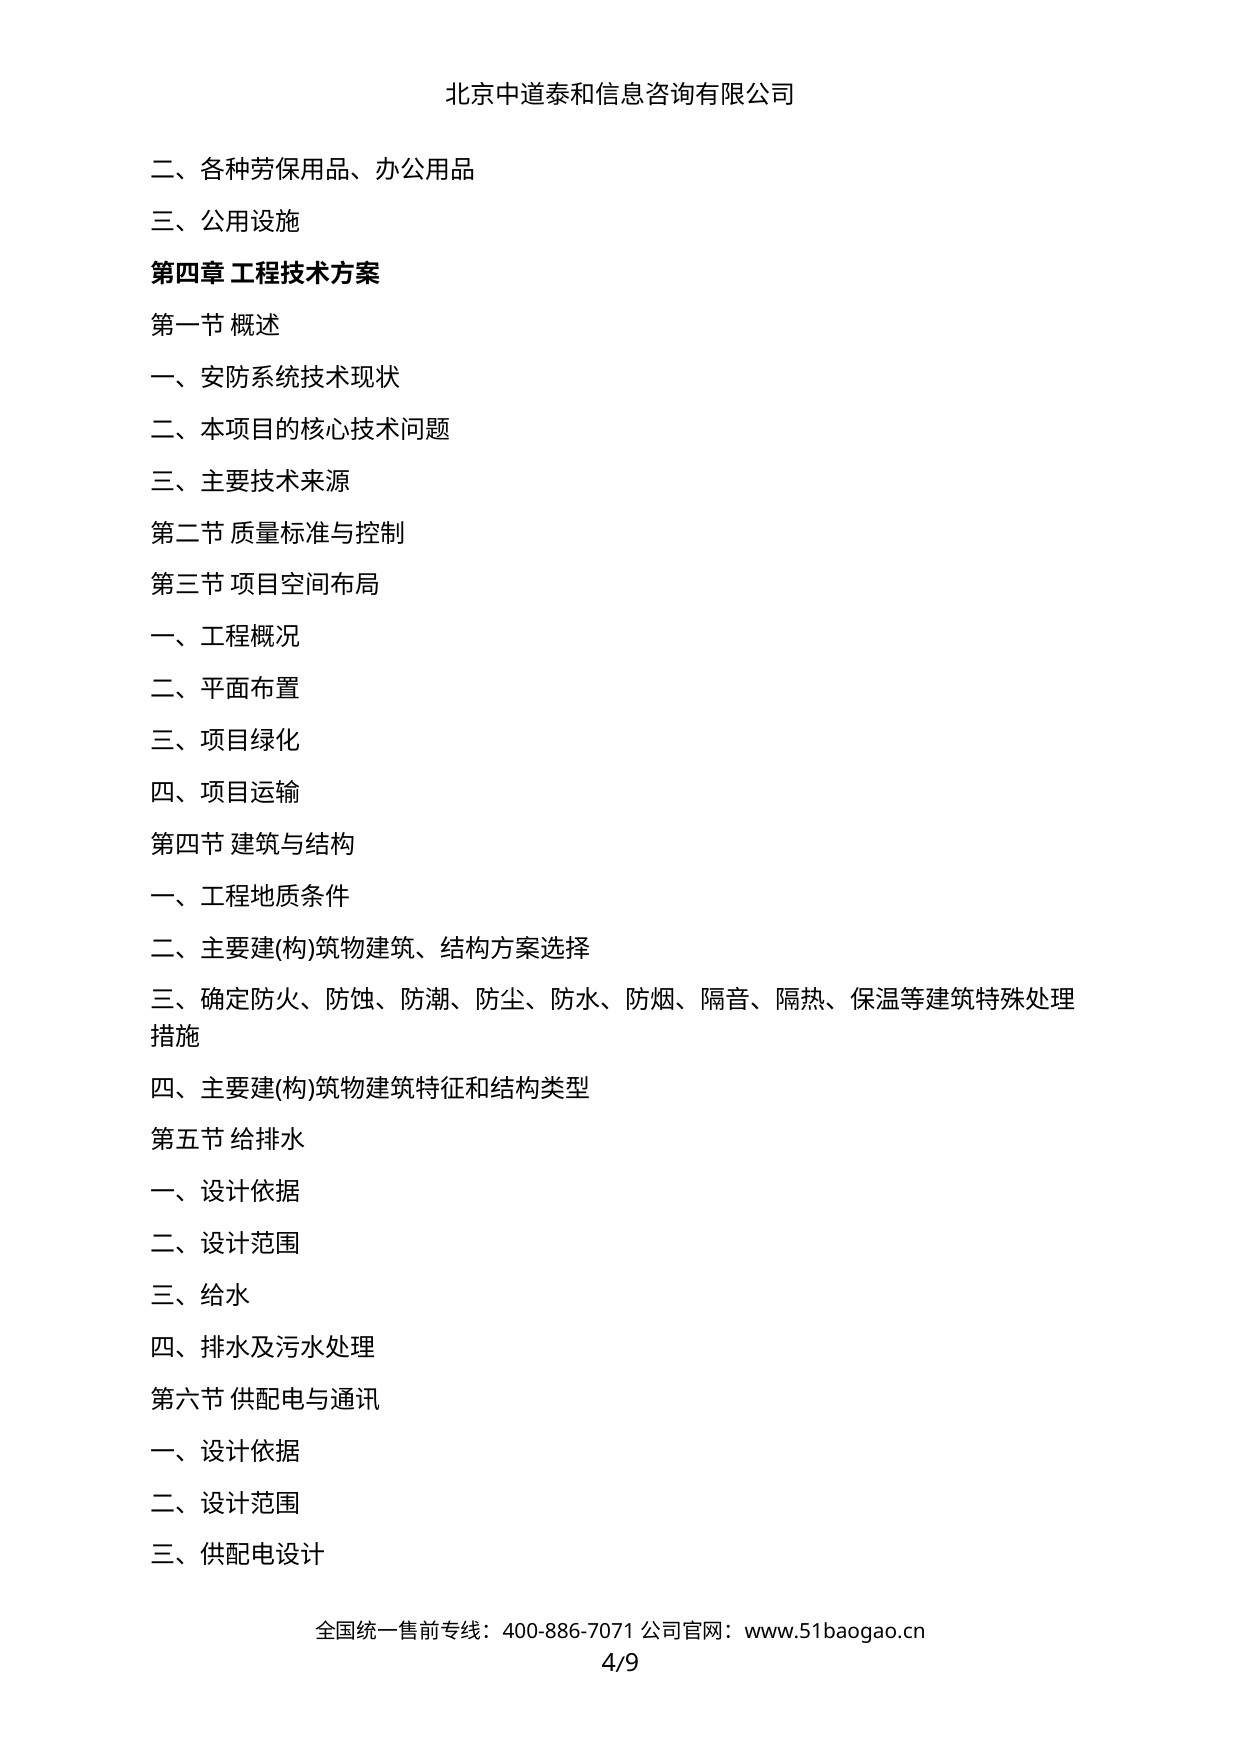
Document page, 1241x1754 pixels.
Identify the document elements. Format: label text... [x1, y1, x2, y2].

text 一、工程地质条件 [150, 876, 1090, 912]
text 一、设计依据 [150, 1431, 1090, 1467]
text 二、设计范围 [150, 1483, 1090, 1519]
text 第一节 概述 [150, 306, 1090, 342]
text 二、主要建(构)筑物建筑、结构方案选择 [150, 928, 1090, 964]
text 一、工程概况 [150, 617, 1090, 653]
text 三、主要技术来源 [150, 461, 1090, 497]
text 三、公用设施 [150, 202, 1090, 238]
text 一、设计依据 [150, 1172, 1090, 1208]
text 三、给水 [150, 1276, 1090, 1312]
text 二、设计范围 [150, 1224, 1090, 1260]
text 第四节 建筑与结构 [150, 824, 1090, 861]
text 二、本项目的核心技术问题 [150, 409, 1090, 446]
text 三、项目绿化 [150, 721, 1090, 757]
text 二、各种劳保用品、办公用品 [150, 150, 1090, 186]
text 第六节 供配电与通讯 [150, 1379, 1090, 1416]
text 第五节 给排水 [150, 1120, 1090, 1156]
text 三、确定防火、防蚀、防潮、防尘、防水、防烟、隔音、隔热、保温等建筑特殊处理措施 [150, 980, 1090, 1052]
text 四、项目运输 [150, 772, 1090, 809]
text 第三节 项目空间布局 [150, 565, 1090, 601]
text 四、主要建(构)筑物建筑特征和结构类型 [150, 1068, 1090, 1104]
text 一、安防系统技术现状 [150, 357, 1090, 394]
text 四、排水及污水处理 [150, 1327, 1090, 1364]
text 第二节 质量标准与控制 [150, 513, 1090, 549]
text 二、平面布置 [150, 669, 1090, 705]
text 三、供配电设计 [150, 1535, 1090, 1571]
text 第四章 工程技术方案 [150, 254, 1090, 290]
